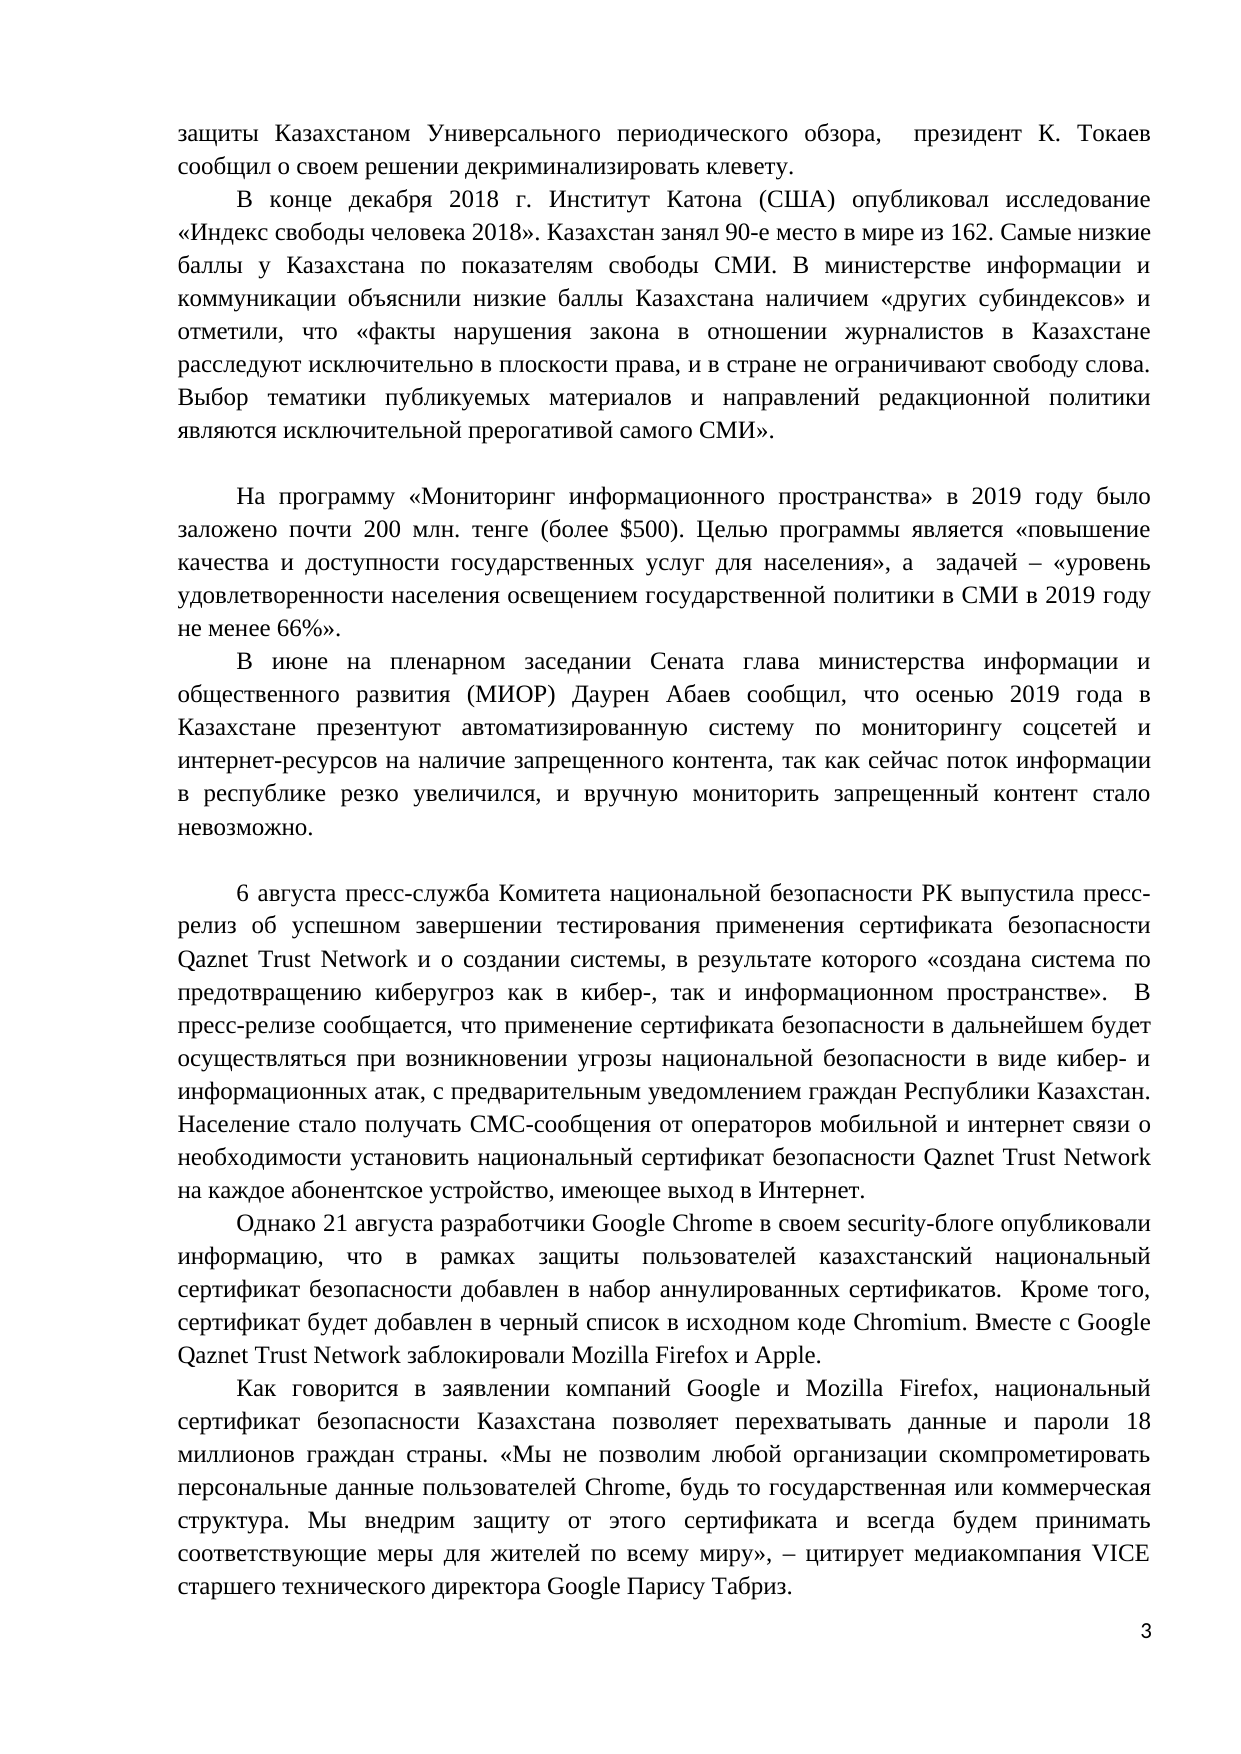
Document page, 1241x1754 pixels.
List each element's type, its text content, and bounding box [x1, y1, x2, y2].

text Однако 21 августа разработчики Google Chrome в своем security-блоге опубликовали информацию, что в рамках защиты пользователей казахстанский национальный сертификат безопасности добавлен в набор аннулированных сертификатов. Кроме того, сертификат будет добавлен в черный список в исходном коде Chromium. Вместе с Google Qaznet Trust Network заблокировали Mozilla Firefox и Apple. [177, 1208, 1152, 1369]
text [177, 118, 1152, 180]
text 6 августа пресс-служба Комитета национальной безопасности РК выпустила пресс-релиз об успешном завершении тестирования применения сертификата безопасности Qaznet Trust Network и о создании системы, в результате которого «создана система по предотвращению киберугроз как в кибер-, так и информационном пространстве». В пресс-релизе сообщается, что применение сертификата безопасности в дальнейшем будет осуществляться при возникновении угрозы национальной безопасности в виде кибер- и информационных атак, с предварительным уведомлением граждан Республики Казахстан. Население стало получать СМС-сообщения от операторов мобильной и интернет связи о необходимости установить национальный сертификат безопасности Qaznet Trust Network на каждое абонентское устройство, имеющее выход в Интернет. [177, 878, 1152, 1203]
text В конце декабря 2018 г. Институт Катона (США) опубликовал исследование «Индекс свободы человека 2018». Казахстан занял 90-е место в мире из 162. Самые низкие баллы у Казахстана по показателям свободы СМИ. В министерстве информации и коммуникации объяснили низкие баллы Казахстана наличием «других субиндексов» и отметили, что «факты нарушения закона в отношении журналистов в Казахстане расследуют исключительно в плоскости права, и в стране не ограничивают свободу слова. Выбор тематики публикуемых материалов и направлений редакционной политики являются исключительной прерогативой самого СМИ». [177, 184, 1152, 444]
text В июне на пленарном заседании Сената глава министерства информации и общественного развития (МИОР) Даурен Абаев сообщил, что осенью 2019 года в Казахстане презентуют автоматизированную систему по мониторингу соцсетей и интернет-ресурсов на наличие запрещенного контента, так как сейчас поток информации в республике резко увеличился, и вручную мониторить запрещенный контент стало невозможно. [177, 646, 1152, 840]
text Как говорится в заявлении компаний Google и Mozilla Firefox, национальный сертификат безопасности Казахстана позволяет перехватывать данные и пароли 18 миллионов граждан страны. «Мы не позволим любой организации скомпрометировать персональные данные пользователей Chrome, будь то государственная или коммерческая структура. Мы внедрим защиту от этого сертификата и всегда будем принимать соответствующие меры для жителей по всему миру», – цитирует медиакомпания VICE старшего технического директора Google Парису Табриз. [177, 1373, 1152, 1600]
text На программу «Мониторинг информационного пространства» в 2019 году было заложено почти 200 млн. тенге (более $500). Целью программы является «повышение качества и доступности государственных услуг для населения», а задачей – «уровень удовлетворенности населения освещением государственной политики в СМИ в 2019 году не менее 66%». [177, 481, 1152, 642]
